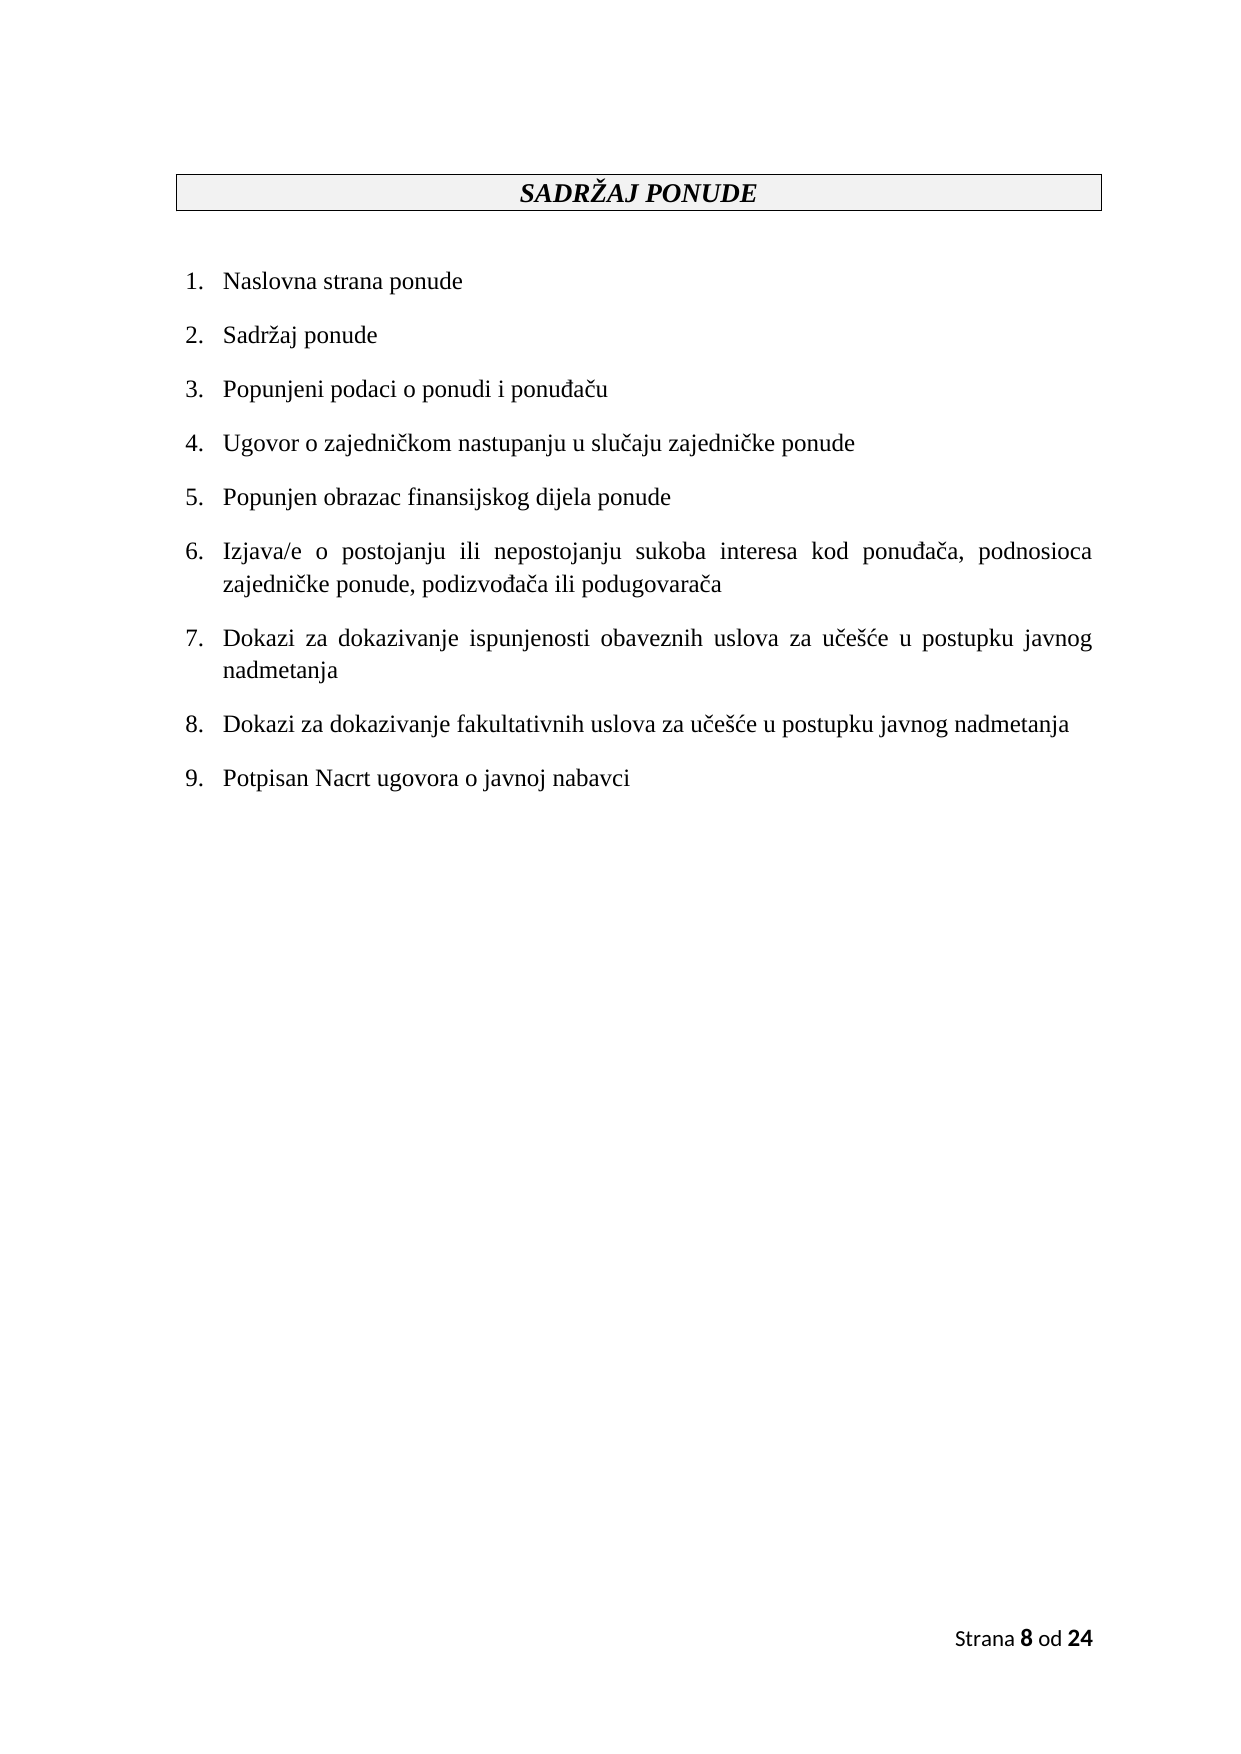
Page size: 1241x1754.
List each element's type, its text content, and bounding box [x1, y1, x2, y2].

list Dokazi za dokazivanje fakultativnih uslova za učešće u postupku javnog nadmetanja [185, 709, 1093, 738]
list Naslovna strana ponude [185, 266, 1093, 295]
list Izjava/e o postojanju ili nepostojanju sukoba interesa kod ponuđača, podnosioca zajedničke ponude, podizvođača ili podugovarača [185, 536, 1093, 597]
list Ugovor o zajedničkom nastupanju u slučaju zajedničke ponude [185, 428, 1093, 457]
list Potpisan Nacrt ugovora o javnoj nabavci [185, 763, 1093, 792]
list Popunjen obrazac finansijskog dijela ponude [185, 482, 1093, 511]
list Popunjeni podaci o ponudi i ponuđaču [185, 374, 1093, 403]
list Dokazi za dokazivanje ispunjenosti obaveznih uslova za učešće u postupku javnog nadmetanja [185, 623, 1093, 684]
subtitle SADRŽAJ PONUDE [177, 175, 1101, 210]
list Sadržaj ponude [185, 320, 1093, 349]
